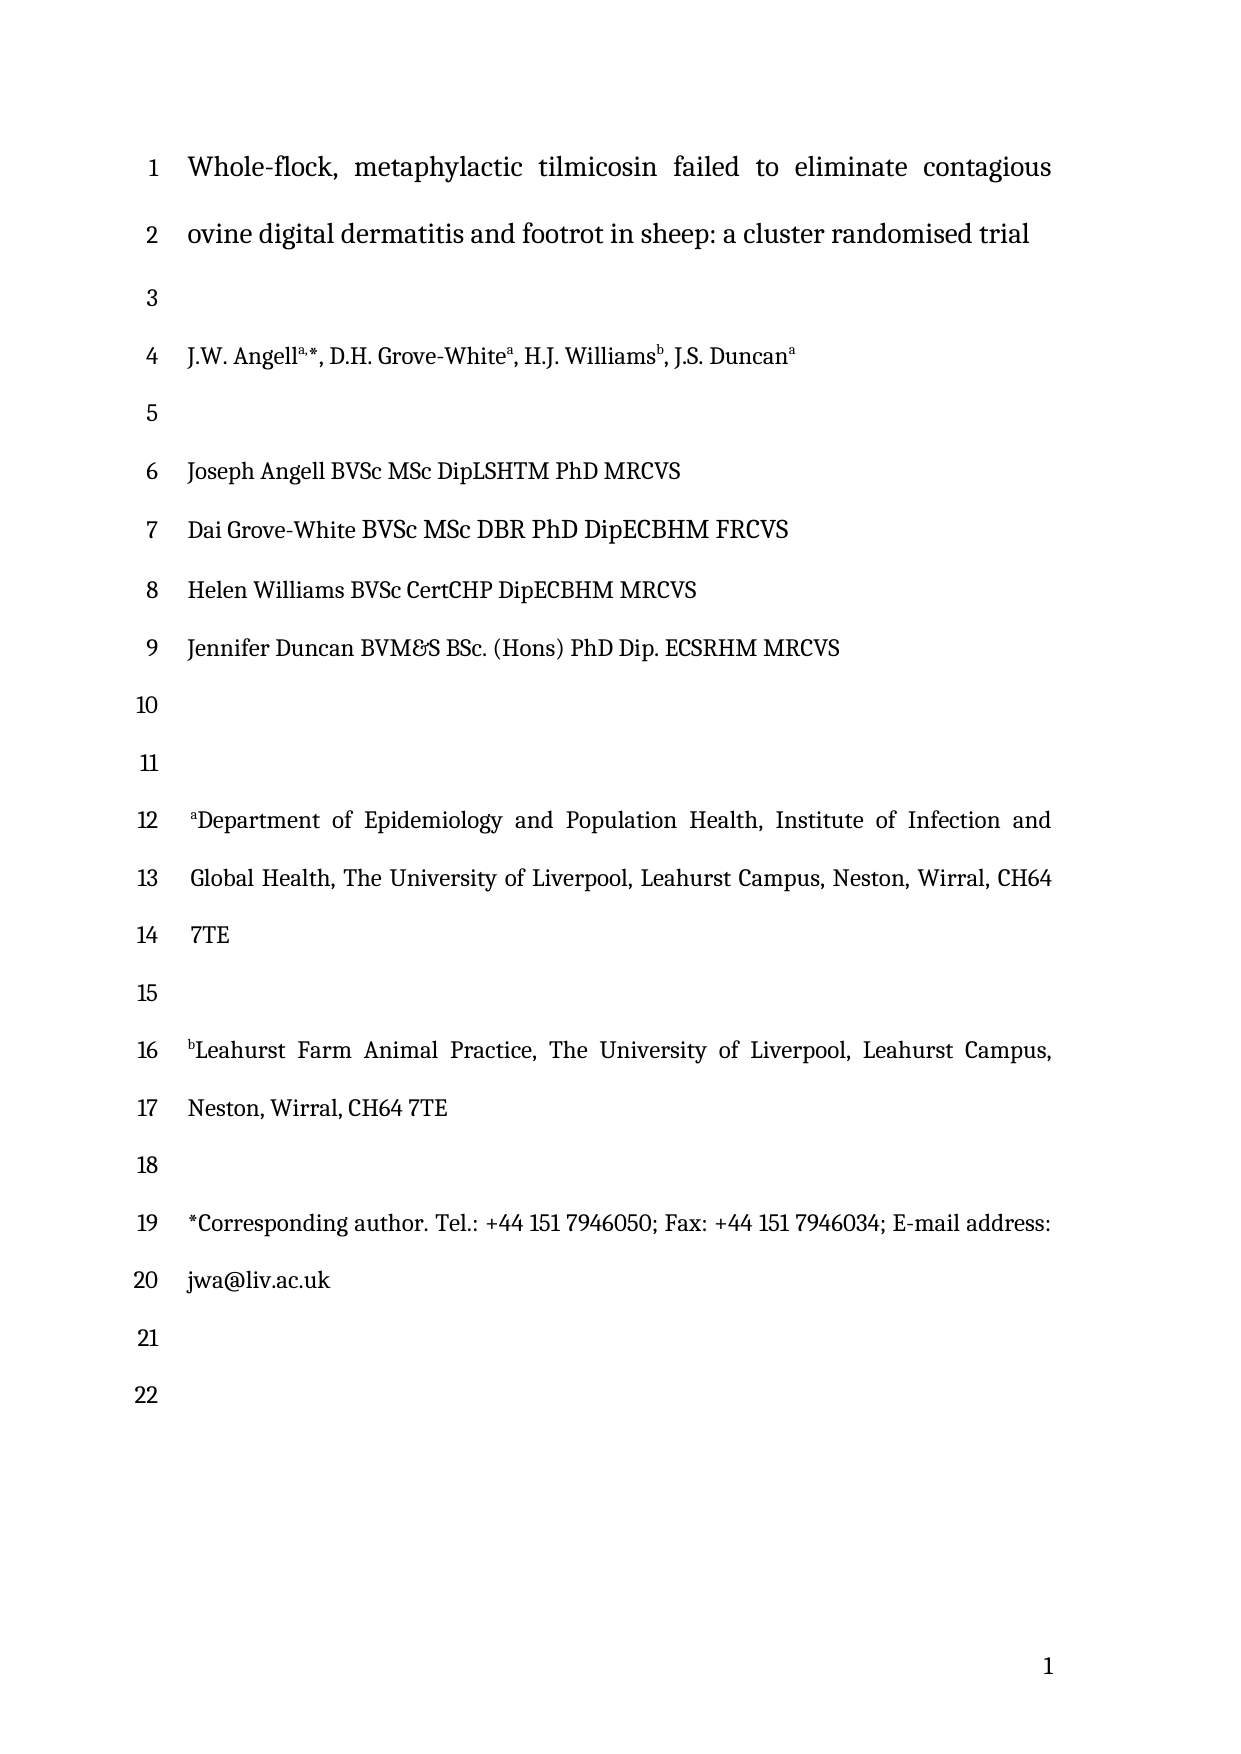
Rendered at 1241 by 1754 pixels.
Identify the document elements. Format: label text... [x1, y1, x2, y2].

text aDepartment of Epidemiology and Population Health, Institute of Infection and Global Health, The University of Liverpool, Leahurst Campus, Neston, Wirral, CH64 7TE [190, 806, 1053, 950]
text Joseph Angell BVSc MSc DipLSHTM PhD MRCVS [187, 457, 1053, 485]
text Dai Grove-White BVSc MSc DBR PhD DipECBHM FRCVS [187, 514, 1053, 545]
text Helen Williams BVSc CertCHP DipECBHM MRCVS [187, 576, 1053, 605]
text bLeahurst Farm Animal Practice, The University of Liverpool, Leahurst Campus, Neston, Wirral, CH64 7TE [187, 1036, 1053, 1123]
text J.W. Angella,*, D.H. Grove-Whitea, H.J. Williamsb, J.S. Duncana [187, 342, 1053, 370]
text *Corresponding author. Tel.: +44 151 7946050; Fax: +44 151 7946034; E-mail address: jwa@liv.ac.uk [187, 1209, 1053, 1295]
text Jennifer Duncan BVM&S BSc. (Hons) PhD Dip. ECSRHM MRCVS [187, 634, 1053, 663]
text Whole-flock, metaphylactic tilmicosin failed to eliminate contagious ovine digital dermatitis and footrot in sheep: a cluster randomised trial [187, 150, 1053, 251]
